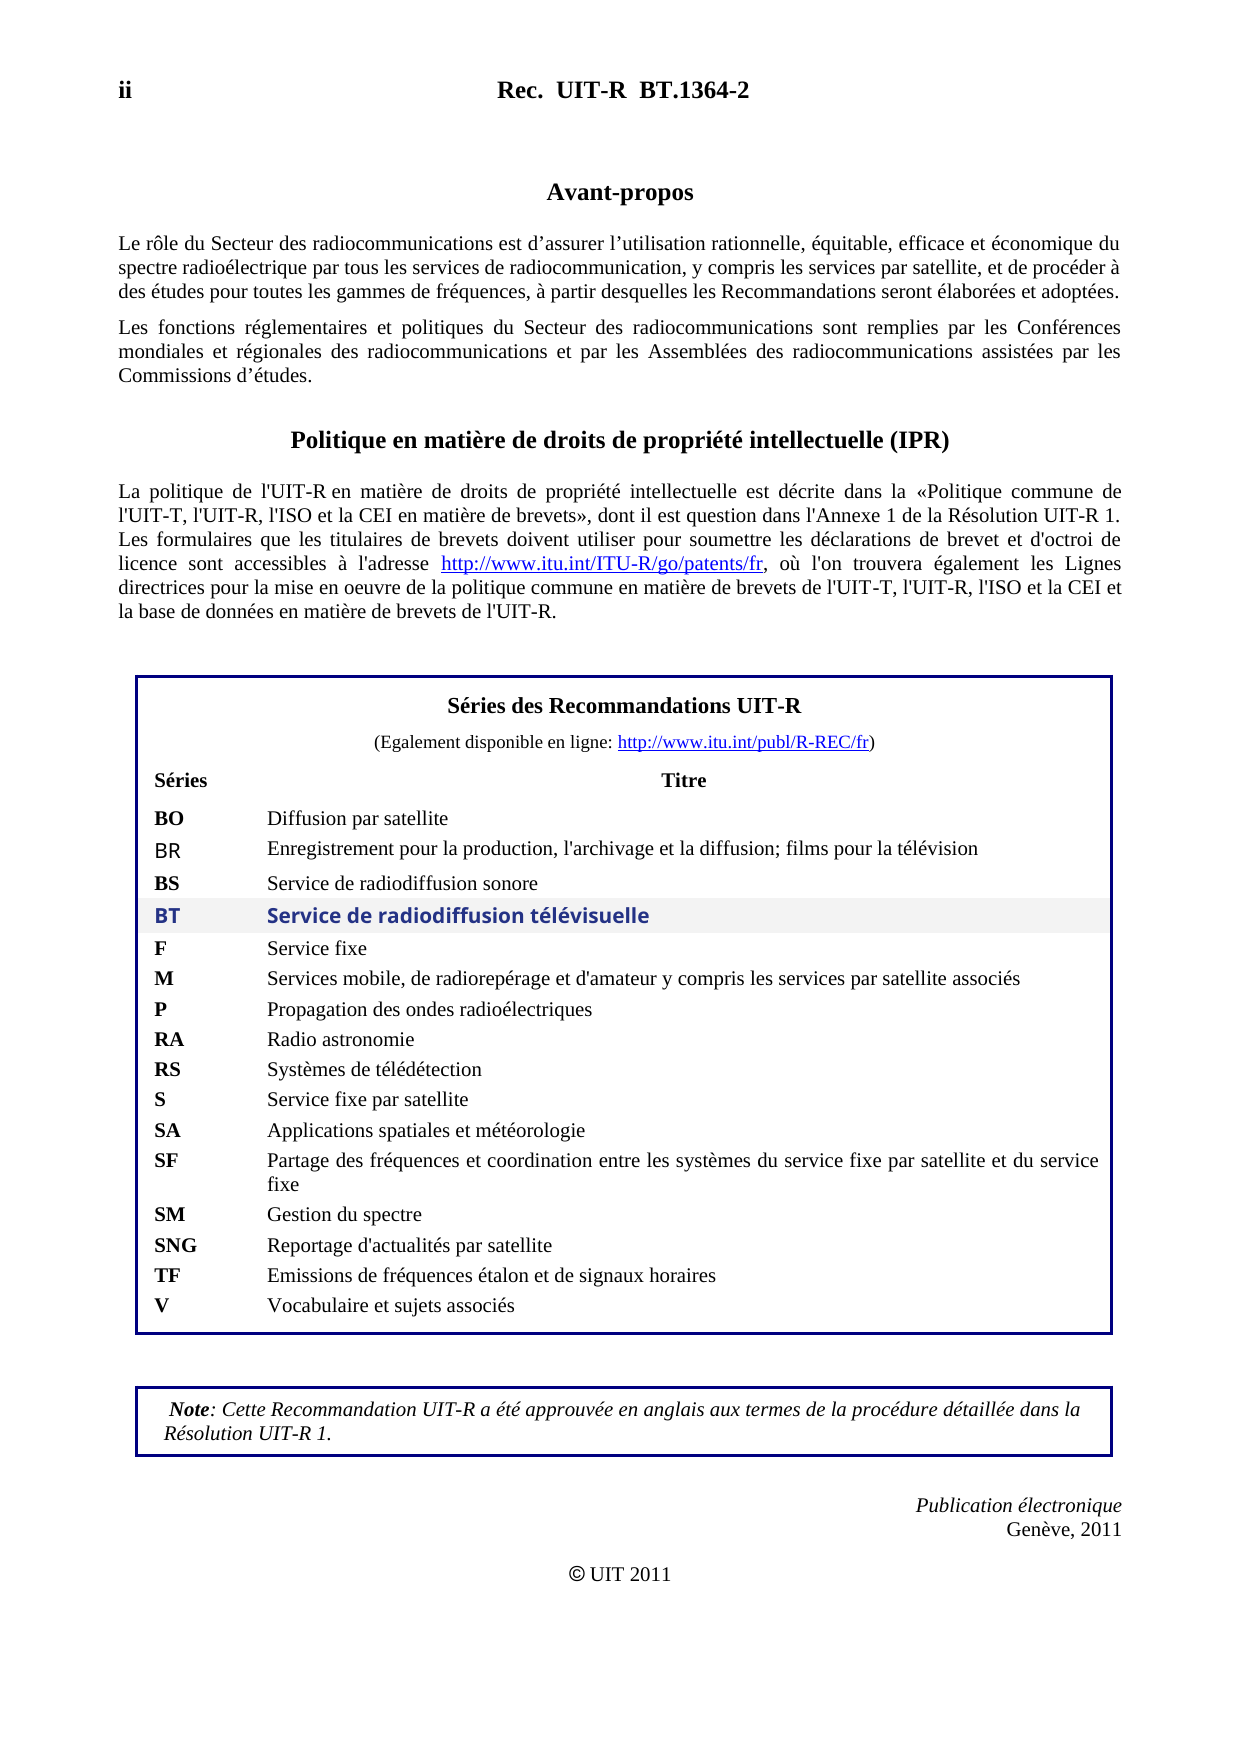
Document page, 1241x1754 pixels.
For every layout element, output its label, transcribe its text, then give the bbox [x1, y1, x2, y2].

table_cell V [138, 1290, 256, 1332]
table_cell P [138, 993, 256, 1024]
text Publication électronique [118, 1493, 1122, 1517]
table_cell Reportage d'actualités par satellite [256, 1230, 1110, 1260]
table_cell Gestion du spectre [256, 1199, 1110, 1229]
table_cell TF [138, 1260, 256, 1290]
table_cell Partage des fréquences et coordination entre les systèmes du service fixe par satellite et du service fixe [256, 1145, 1110, 1199]
text Genève, 2011 [118, 1517, 1122, 1541]
table_cell SA [138, 1115, 256, 1145]
table_cell BS [138, 868, 256, 898]
table_cell RS [138, 1054, 256, 1084]
subtitle Politique en matière de droits de propriété intellectuelle (IPR) [118, 425, 1122, 454]
text UIT 2011 [118, 1562, 1122, 1586]
table_cell BO [138, 803, 256, 833]
table_cell BT [138, 898, 256, 933]
table_cell Service fixe par satellite [256, 1084, 1110, 1114]
table_cell SF [138, 1145, 256, 1199]
table_cell Propagation des ondes radioélectriques [256, 993, 1110, 1024]
table_cell Systèmes de télédétection [256, 1054, 1110, 1084]
table_cell F [138, 933, 256, 963]
table_cell RA [138, 1024, 256, 1054]
table_cell S [138, 1084, 256, 1114]
text La politique de l'UIT-R en matière de droits de propriété intellectuelle est décrite dans la «Politique commune de l'UIT-T, l'UIT-R, l'ISO et la CEI en matière de brevets», dont il est question dans l'Annexe 1 de la Résolution UIT-R 1. Les formulaires que les titulaires de brevets doivent utiliser pour soumettre les déclarations de brevet et d'octroi de licence sont accessibles à l'adresse http://www.itu.int/ITU-R/go/patents/fr, où l'on trouvera également les Lignes directrices pour la mise en oeuvre de la politique commune en matière de brevets de l'UIT-T, l'UIT-R, l'ISO et la CEI et la base de données en matière de brevets de l'UIT-R. [118, 479, 1122, 623]
text Le rôle du Secteur des radiocommunications est d’assurer l’utilisation rationnelle, équitable, efficace et économique du spectre radioélectrique par tous les services de radiocommunication, y compris les services par satellite, et de procéder à des études pour toutes les gammes de fréquences, à partir desquelles les Recommandations seront élaborées et adoptées. [118, 231, 1122, 303]
table_header Note: Cette Recommandation UIT-R a été approuvée en anglais aux termes de la procédure détaillée dans la Résolution UIT-R 1. [138, 1389, 1110, 1453]
table_cell Emissions de fréquences étalon et de signaux horaires [256, 1260, 1110, 1290]
table_cell Services mobile, de radiorepérage et d'amateur y compris les services par satellite associés [256, 963, 1110, 993]
table_cell Radio astronomie [256, 1024, 1110, 1054]
table_cell Enregistrement pour la production, l'archivage et la diffusion; films pour la télévision [256, 833, 1110, 868]
table_cell Diffusion par satellite [256, 803, 1110, 833]
table_cell BR [138, 833, 256, 868]
table_cell Séries [138, 759, 256, 803]
table_cell SM [138, 1199, 256, 1229]
table_cell M [138, 963, 256, 993]
table_cell Service fixe [256, 933, 1110, 963]
table_cell Vocabulaire et sujets associés [256, 1290, 1110, 1332]
text Avant-propos [118, 177, 1122, 206]
table_cell Service de radiodiffusion télévisuelle [256, 898, 1110, 933]
text Les fonctions réglementaires et politiques du Secteur des radiocommunications sont remplies par les Conférences mondiales et régionales des radiocommunications et par les Assemblées des radiocommunications assistées par les Commissions d’études. [118, 315, 1122, 387]
table_header Séries des Recommandations UIT-R (Egalement disponible en ligne: http://www.itu.int/publ/R-REC/fr) [138, 678, 1110, 759]
table_cell Service de radiodiffusion sonore [256, 868, 1110, 898]
table_cell SNG [138, 1230, 256, 1260]
table_cell Titre [256, 759, 1110, 803]
table_cell Applications spatiales et météorologie [256, 1115, 1110, 1145]
